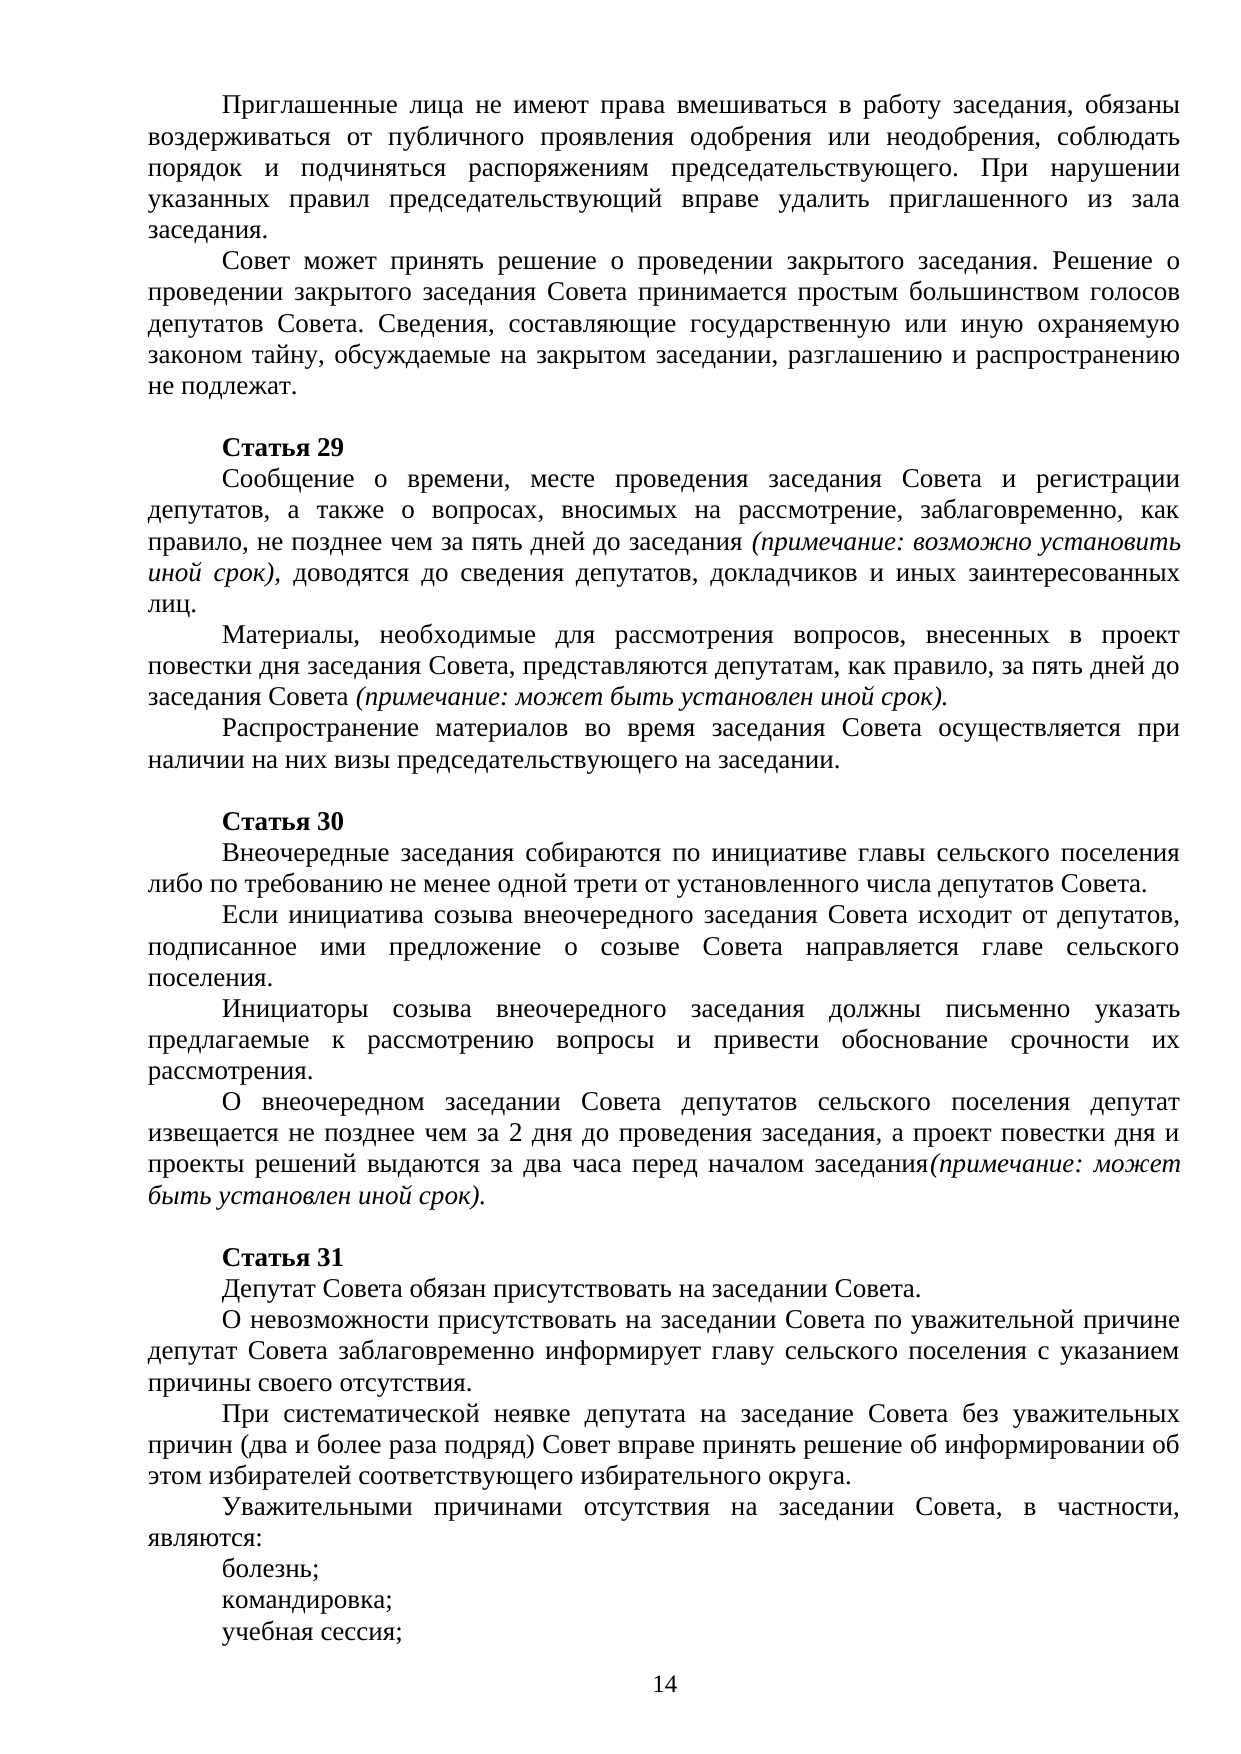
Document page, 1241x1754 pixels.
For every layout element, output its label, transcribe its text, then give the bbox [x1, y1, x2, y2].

text О невозможности присутствовать на заседании Совета по уважительной причине депутат Совета заблаговременно информирует главу сельского поселения с указанием причины своего отсутствия. [148, 1303, 1181, 1397]
text Сообщение о времени, месте проведения заседания Совета и регистрации депутатов, а также о вопросах, вносимых на рассмотрение, заблаговременно, как правило, не позднее чем за пять дней до заседания (примечание: возможно установить иной срок), доводятся до сведения депутатов, докладчиков и иных заинтересованных лиц. [148, 462, 1181, 618]
text болезнь; [148, 1552, 1181, 1584]
text Статья 29 [148, 431, 1181, 462]
text Статья 30 [148, 805, 1181, 836]
text Распространение материалов во время заседания Совета осуществляется при наличии на них визы председательствующего на заседании. [148, 712, 1181, 774]
text Внеочередные заседания собираются по инициативе главы сельского поселения либо по требованию не менее одной трети от установленного числа депутатов Совета. [148, 836, 1181, 898]
text Статья 31 [148, 1241, 1181, 1272]
text Депутат Совета обязан присутствовать на заседании Совета. [148, 1272, 1181, 1303]
text При систематической неявке депутата на заседание Совета без уважительных причин (два и более раза подряд) Совет вправе принять решение об информировании об этом избирателей соответствующего избирательного округа. [148, 1397, 1181, 1490]
text Если инициатива созыва внеочередного заседания Совета исходит от депутатов, подписанное ими предложение о созыве Совета направляется главе сельского поселения. [148, 898, 1181, 992]
text Приглашенные лица не имеют права вмешиваться в работу заседания, обязаны воздерживаться от публичного проявления одобрения или неодобрения, соблюдать порядок и подчиняться распоряжениям председательствующего. При нарушении указанных правил председательствующий вправе удалить приглашенного из зала заседания. [148, 89, 1181, 244]
text учебная сессия; [148, 1615, 1181, 1646]
text Совет может принять решение о проведении закрытого заседания. Решение о проведении закрытого заседания Совета принимается простым большинством голосов депутатов Совета. Сведения, составляющие государственную или иную охраняемую законом тайну, обсуждаемые на закрытом заседании, разглашению и распространению не подлежат. [148, 244, 1181, 400]
text Материалы, необходимые для рассмотрения вопросов, внесенных в проект повестки дня заседания Совета, представляются депутатам, как правило, за пять дней до заседания Совета (примечание: может быть установлен иной срок). [148, 618, 1181, 712]
text Уважительными причинами отсутствия на заседании Совета, в частности, являются: [148, 1490, 1181, 1552]
text Инициаторы созыва внеочередного заседания должны письменно указать предлагаемые к рассмотрению вопросы и привести обоснование срочности их рассмотрения. [148, 992, 1181, 1085]
text командировка; [148, 1584, 1181, 1615]
text О внеочередном заседании Совета депутатов сельского поселения депутат извещается не позднее чем за 2 дня до проведения заседания, а проект повестки дня и проекты решений выдаются за два часа перед началом заседания(примечание: может быть установлен иной срок). [148, 1085, 1181, 1210]
